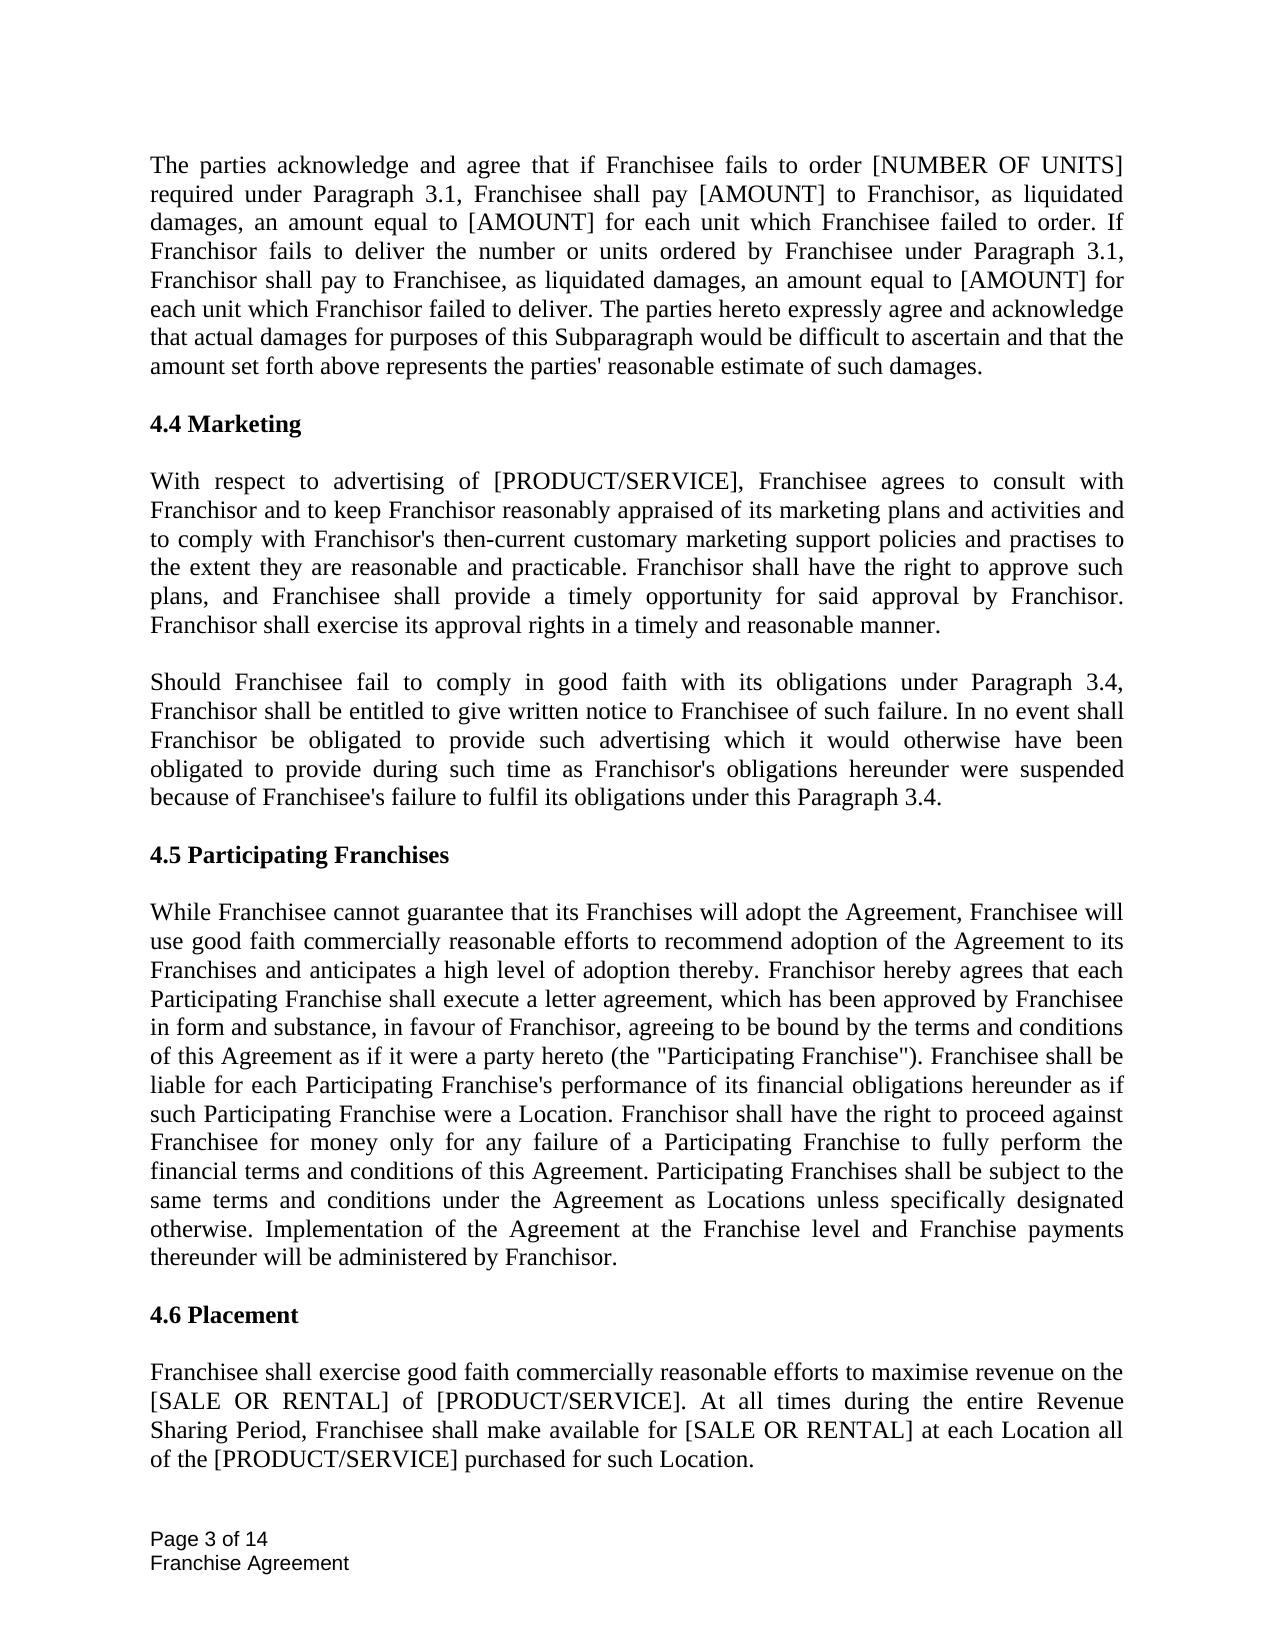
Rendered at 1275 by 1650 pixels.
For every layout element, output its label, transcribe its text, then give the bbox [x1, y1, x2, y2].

text 4.5 Participating Franchises [150, 840, 1125, 869]
text The parties acknowledge and agree that if Franchisee fails to order [NUMBER OF UNITS] required under Paragraph 3.1, Franchisee shall pay [AMOUNT] to Franchisor, as liquidated damages, an amount equal to [AMOUNT] for each unit which Franchisee failed to order. If Franchisor fails to deliver the number or units ordered by Franchisee under Paragraph 3.1, Franchisor shall pay to Franchisee, as liquidated damages, an amount equal to [AMOUNT] for each unit which Franchisor failed to deliver. The parties hereto expressly agree and acknowledge that actual damages for purposes of this Subparagraph would be difficult to ascertain and that the amount set forth above represents the parties' reasonable estimate of such damages. [150, 150, 1125, 380]
text Should Franchisee fail to comply in good faith with its obligations under Paragraph 3.4, Franchisor shall be entitled to give written notice to Franchisee of such failure. In no event shall Franchisor be obligated to provide such advertising which it would otherwise have been obligated to provide during such time as Franchisor's obligations hereunder were suspended because of Franchisee's failure to fulfil its obligations under this Paragraph 3.4. [150, 667, 1125, 811]
text While Franchisee cannot guarantee that its Franchises will adopt the Agreement, Franchisee will use good faith commercially reasonable efforts to recommend adoption of the Agreement to its Franchises and anticipates a high level of adoption thereby. Franchisor hereby agrees that each Participating Franchise shall execute a letter agreement, which has been approved by Franchisee in form and substance, in favour of Franchisor, agreeing to be bound by the terms and conditions of this Agreement as if it were a party hereto (the "Participating Franchise"). Franchisee shall be liable for each Participating Franchise's performance of its financial obligations hereunder as if such Participating Franchise were a Location. Franchisor shall have the right to proceed against Franchisee for money only for any failure of a Participating Franchise to fully perform the financial terms and conditions of this Agreement. Participating Franchises shall be subject to the same terms and conditions under the Agreement as Locations unless specifically designated otherwise. Implementation of the Agreement at the Franchise level and Franchise payments thereunder will be administered by Franchisor. [150, 897, 1125, 1271]
text 4.6 Placement [150, 1300, 1125, 1329]
text With respect to advertising of [PRODUCT/SERVICE], Franchisee agrees to consult with Franchisor and to keep Franchisor reasonably appraised of its marketing plans and activities and to comply with Franchisor's then-current customary marketing support policies and practises to the extent they are reasonable and practicable. Franchisor shall have the right to approve such plans, and Franchisee shall provide a timely opportunity for said approval by Franchisor. Franchisor shall exercise its approval rights in a timely and reasonable manner. [150, 466, 1125, 639]
text 4.4 Marketing [150, 409, 1125, 437]
text Franchisee shall exercise good faith commercially reasonable efforts to maximise revenue on the [SALE OR RENTAL] of [PRODUCT/SERVICE]. At all times during the entire Revenue Sharing Period, Franchisee shall make available for [SALE OR RENTAL] at each Location all of the [PRODUCT/SERVICE] purchased for such Location. [150, 1357, 1125, 1472]
